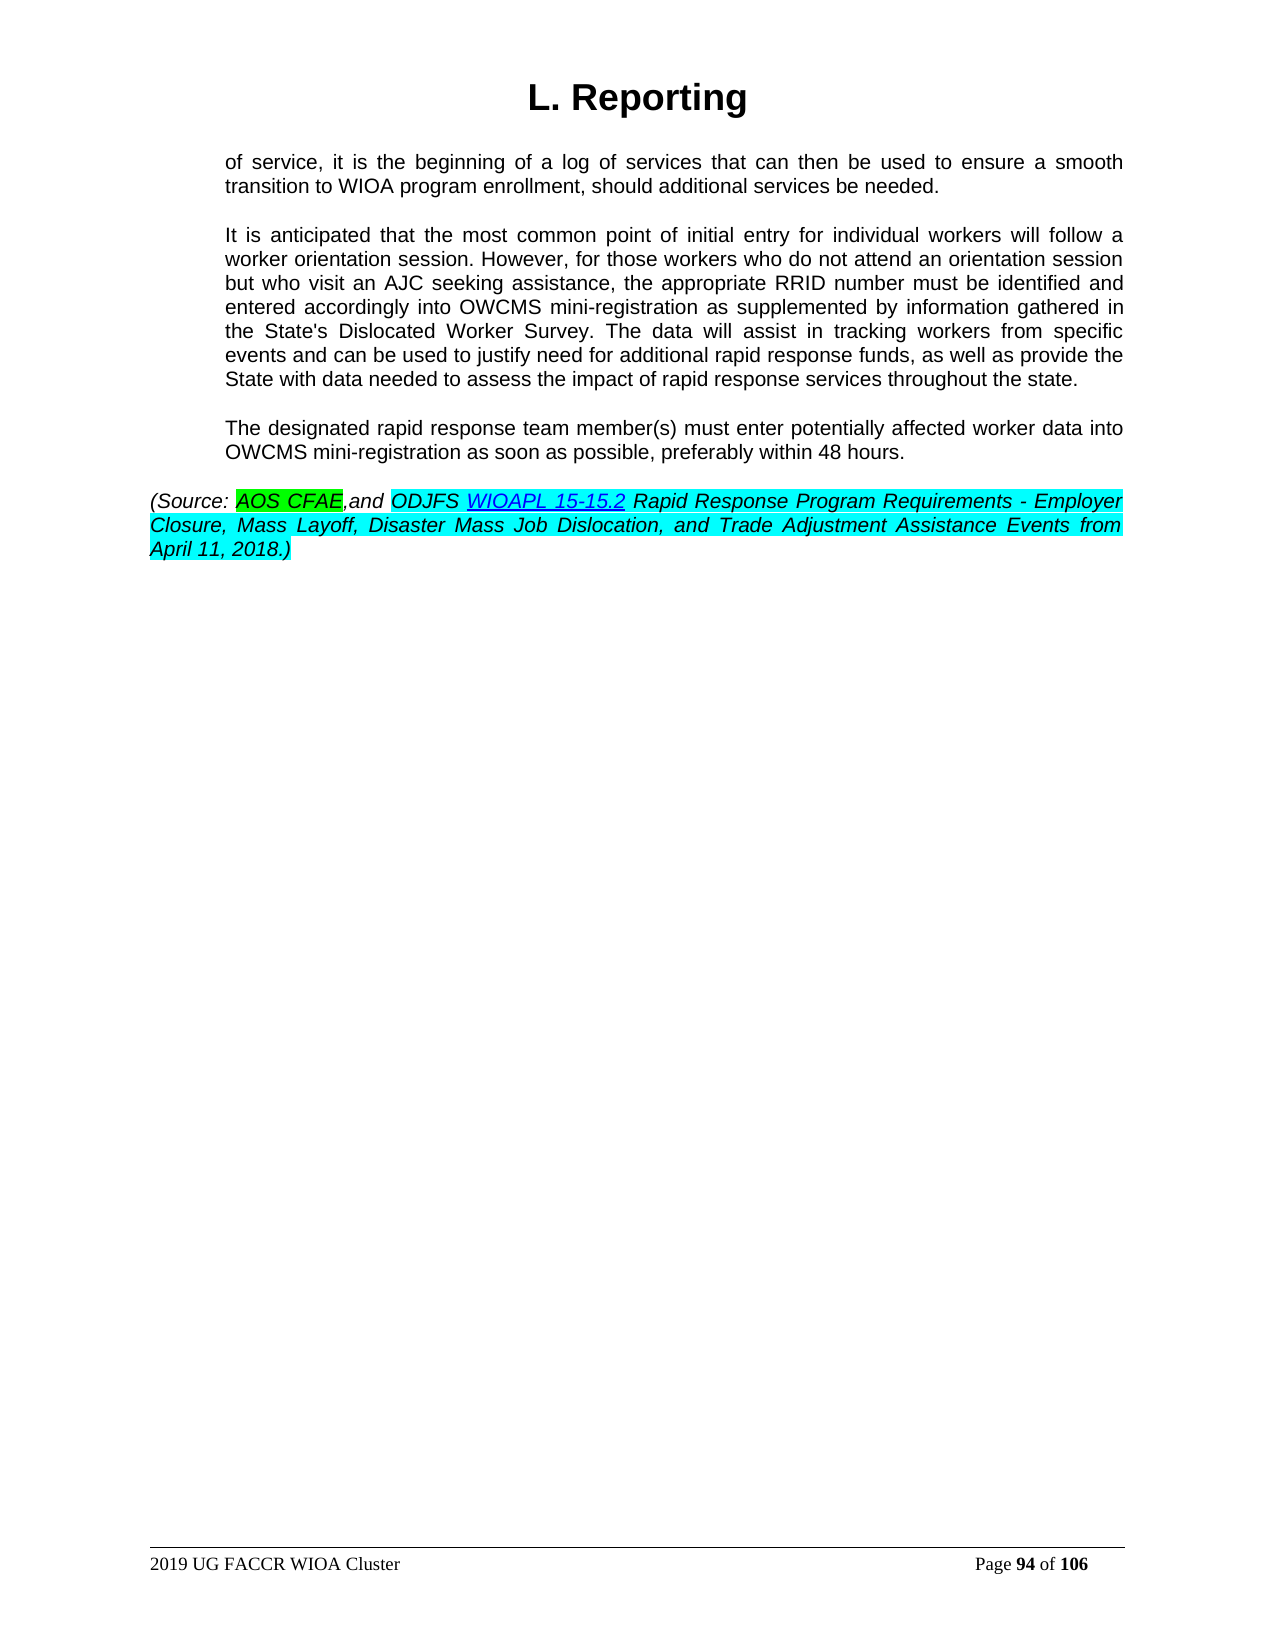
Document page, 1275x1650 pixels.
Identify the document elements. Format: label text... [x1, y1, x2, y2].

text The designated rapid response team member(s) must enter potentially affected worker data into OWCMS mini-registration as soon as possible, preferably within 48 hours. [225, 416, 1125, 463]
text (Source: AOS CFAE,and ODJFS WIOAPL 15-15.2 Rapid Response Program Requirements - Employer Closure, Mass Layoff, Disaster Mass Job Dislocation, and Trade Adjustment Assistance Events from April 11, 2018.) [150, 488, 1125, 560]
text It is anticipated that the most common point of initial entry for individual workers will follow a worker orientation session. However, for those workers who do not attend an orientation session but who visit an AJC seeking assistance, the appropriate RRID number must be identified and entered accordingly into OWCMS mini-registration as supplemented by information gathered in the State's Dislocated Worker Survey. The data will assist in tracking workers from specific events and can be used to justify need for additional rapid response funds, as well as provide the State with data needed to assess the impact of rapid response services throughout the state. [225, 223, 1125, 391]
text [225, 150, 1125, 198]
